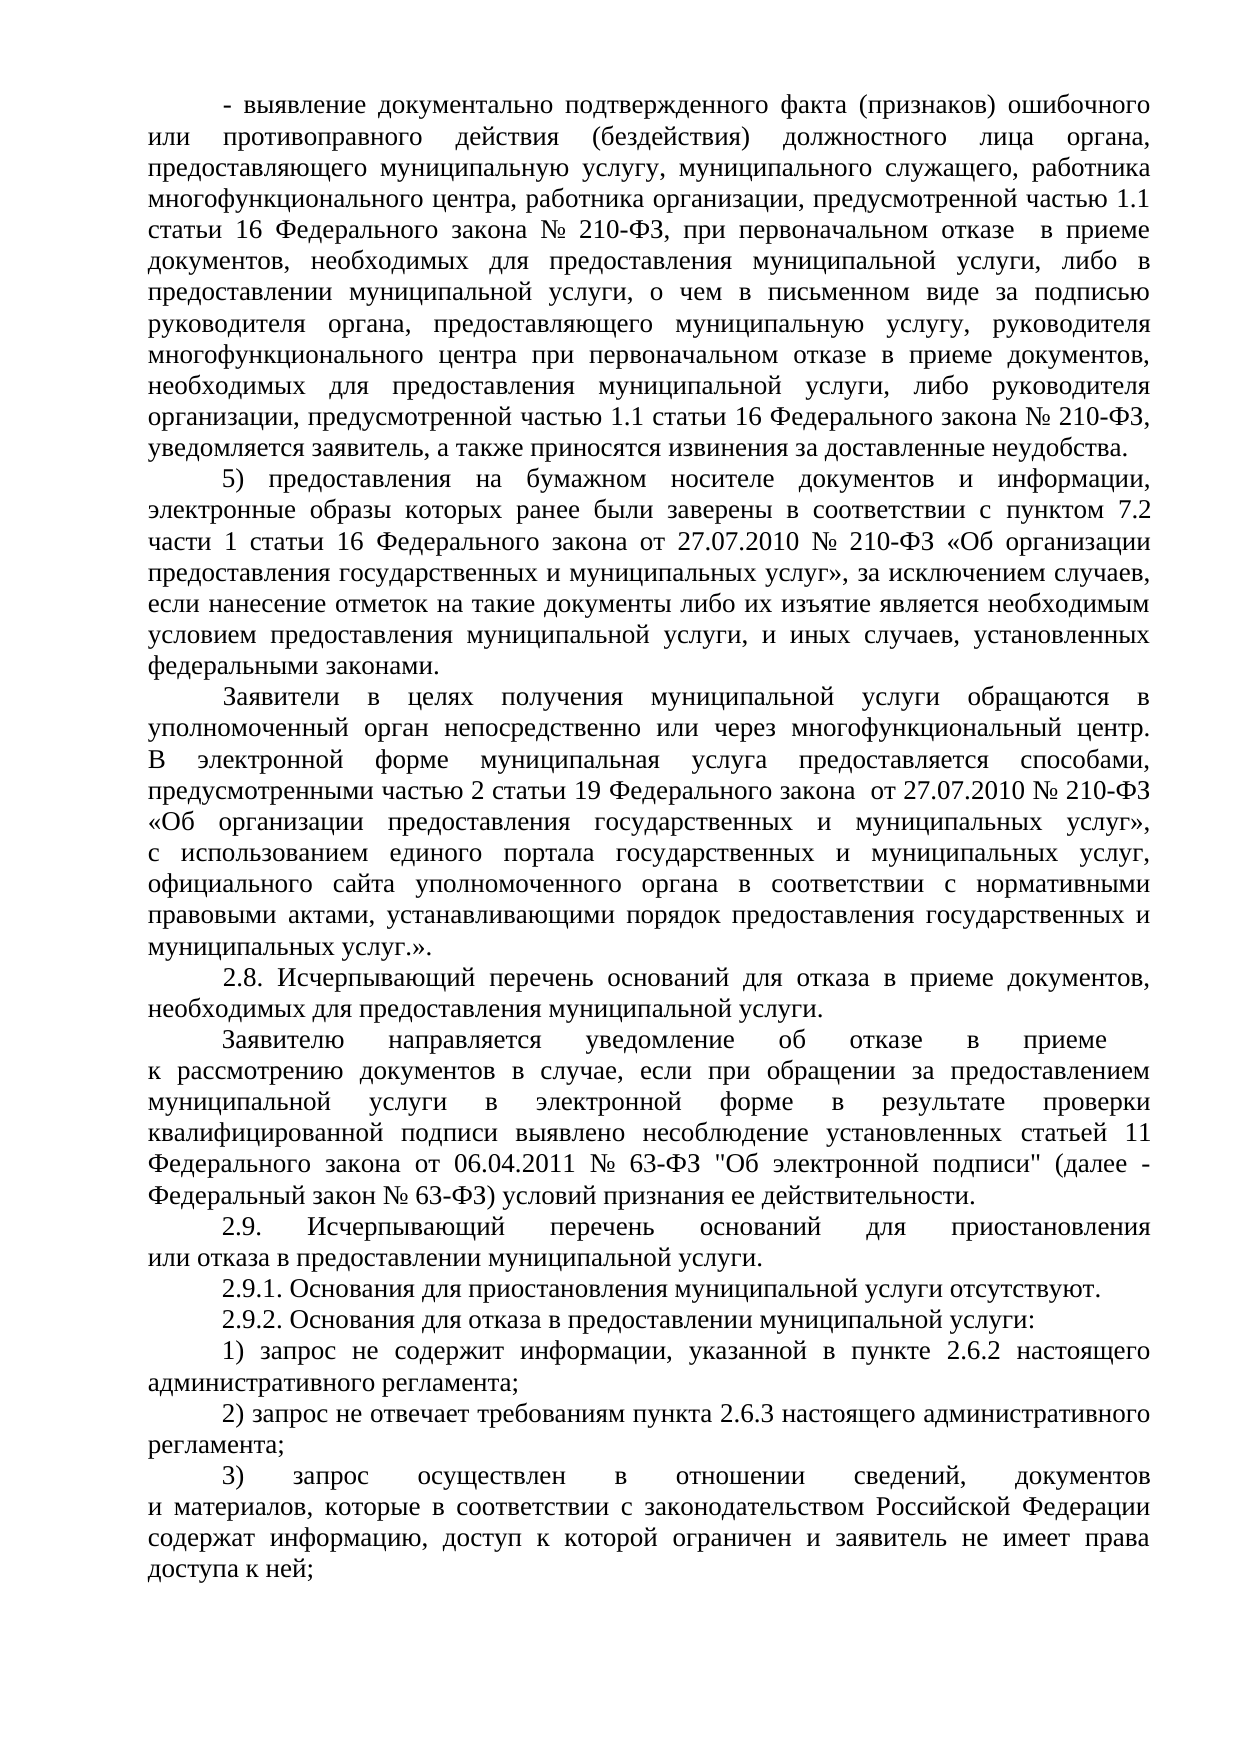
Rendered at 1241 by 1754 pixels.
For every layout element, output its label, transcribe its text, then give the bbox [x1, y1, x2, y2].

text 5) предоставления на бумажном носителе документов и информации, электронные образы которых ранее были заверены в соответствии с пунктом 7.2 части 1 статьи 16 Федерального закона от 27.07.2010 № 210-ФЗ «Об организации предоставления государственных и муниципальных услуг», за исключением случаев, если нанесение отметок на такие документы либо их изъятие является необходимым условием предоставления муниципальной услуги, и иных случаев, установленных федеральными законами. [148, 462, 1152, 680]
text Заявителю направляется уведомление об отказе в приеме к рассмотрению документов в случае, если при обращении за предоставлением муниципальной услуги в электронной форме в результате проверки квалифицированной подписи выявлено несоблюдение установленных статьей 11 Федерального закона от 06.04.2011 № 63-ФЗ "Об электронной подписи" (далее - Федеральный закон № 63-ФЗ) условий признания ее действительности. [148, 1023, 1152, 1210]
text - выявление документально подтвержденного факта (признаков) ошибочного или противоправного действия (бездействия) должностного лица органа, предоставляющего муниципальную услугу, муниципального служащего, работника многофункционального центра, работника организации, предусмотренной частью 1.1 статьи 16 Федерального закона № 210-ФЗ, при первоначальном отказе в приеме документов, необходимых для предоставления муниципальной услуги, либо в предоставлении муниципальной услуги, о чем в письменном виде за подписью руководителя органа, предоставляющего муниципальную услугу, руководителя многофункционального центра при первоначальном отказе в приеме документов, необходимых для предоставления муниципальной услуги, либо руководителя организации, предусмотренной частью 1.1 статьи 16 Федерального закона № 210-ФЗ, уведомляется заявитель, а также приносятся извинения за доставленные неудобства. [148, 89, 1152, 462]
text 2.9. Исчерпывающий перечень оснований для приостановления или отказа в предоставлении муниципальной услуги. [148, 1210, 1152, 1272]
text 1) запрос не содержит информации, указанной в пункте 2.6.2 настоящего административного регламента; [148, 1334, 1152, 1397]
text Заявители в целях получения муниципальной услуги обращаются в уполномоченный орган непосредственно или через многофункциональный центр. В электронной форме муниципальная услуга предоставляется способами, предусмотренными частью 2 статьи 19 Федерального закона от 27.07.2010 № 210-ФЗ «Об организации предоставления государственных и муниципальных услуг», с использованием единого портала государственных и муниципальных услуг, официального сайта уполномоченного органа в соответствии с нормативными правовыми актами, устанавливающими порядок предоставления государственных и муниципальных услуг.». [148, 680, 1152, 961]
text 2.9.1. Основания для приостановления муниципальной услуги отсутствуют. [148, 1272, 1152, 1303]
text 2) запрос не отвечает требованиям пункта 2.6.3 настоящего административного регламента; [148, 1397, 1152, 1459]
text 2.8. Исчерпывающий перечень оснований для отказа в приеме документов, необходимых для предоставления муниципальной услуги. [148, 961, 1152, 1023]
text 2.9.2. Основания для отказа в предоставлении муниципальной услуги: [148, 1303, 1152, 1334]
text 3) запрос осуществлен в отношении сведений, документов и материалов, которые в соответствии с законодательством Российской Федерации содержат информацию, доступ к которой ограничен и заявитель не имеет права доступа к ней; [148, 1459, 1152, 1584]
